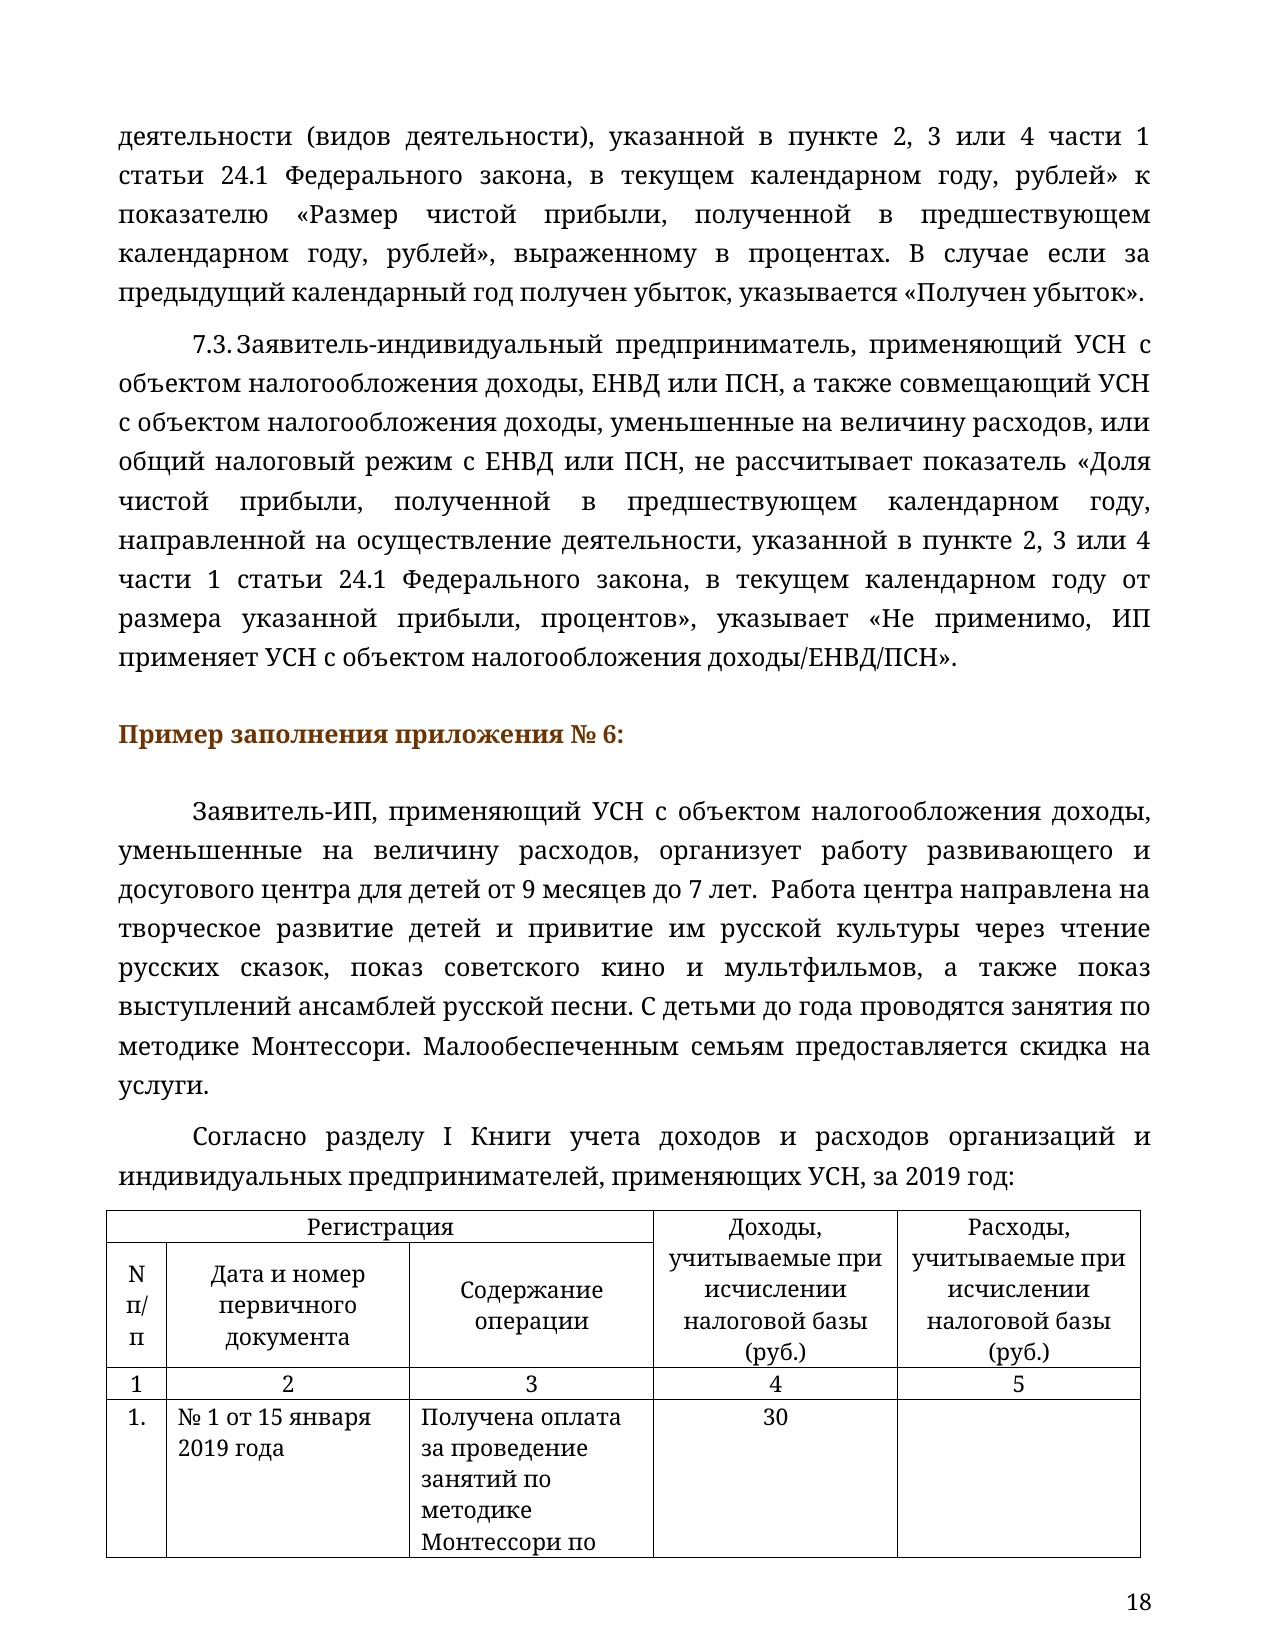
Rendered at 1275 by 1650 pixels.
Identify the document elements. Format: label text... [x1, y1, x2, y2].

table_cell 30 [654, 1400, 897, 1557]
table_cell Получена оплата за проведение занятий по методике Монтессори по договору № 1 (соц.деятельность) [410, 1400, 653, 1557]
table_cell 1 [107, 1368, 166, 1399]
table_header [654, 1211, 897, 1367]
table_cell 2 [167, 1368, 409, 1399]
table_cell 1. [107, 1400, 166, 1557]
table_cell 4 [654, 1368, 897, 1399]
table_cell [898, 1400, 1140, 1557]
table_cell 3 [410, 1368, 653, 1399]
table_cell 5 [898, 1368, 1140, 1399]
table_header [898, 1211, 1140, 1367]
table_cell Содержание операции [410, 1243, 653, 1367]
list Заявитель-индивидуальный предприниматель, применяющий УСН с объектом налогообложения доходы, ЕНВД или ПСН, а также совмещающий УСН с объектом налогообложения доходы, уменьшенные на величину расходов, или общий налоговый режим с ЕНВД или ПСН, не рассчитывает показатель «Доля чистой прибыли, полученной в предшествующем календарном году, направленной на осуществление деятельности, указанной в пункте 2, 3 или 4 части 1 статьи 24.1 Федерального закона, в текущем календарном году от размера указанной прибыли, процентов», указывает «Не применимо, ИП применяет УСН с объектом налогообложения доходы/ЕНВД/ПСН». [118, 326, 1152, 674]
subtitle Пример заполнения приложения № 6: [118, 716, 1152, 751]
list Согласно разделу I Книги учета доходов и расходов организаций и индивидуальных предпринимателей, применяющих УСН, за 2019 год: [118, 1119, 1152, 1192]
table_cell Дата и номер первичного документа [167, 1243, 409, 1367]
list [118, 118, 1152, 309]
text Заявитель-ИП, применяющий УСН с объектом налогообложения доходы, уменьшенные на величину расходов, организует работу развивающего и досугового центра для детей от 9 месяцев до 7 лет. Работа центра направлена на творческое развитие детей и привитие им русской культуры через чтение русских сказок, показ советского кино и мультфильмов, а также показ выступлений ансамблей русской песни. С детьми до года проводятся занятия по методике Монтессори. Малообеспеченным семьям предоставляется скидка на услуги. [118, 793, 1152, 1101]
table_cell № 1 от 15 января 2019 года [167, 1400, 409, 1557]
table_header Регистрация [107, 1211, 653, 1242]
table_cell N п/п [107, 1243, 166, 1367]
